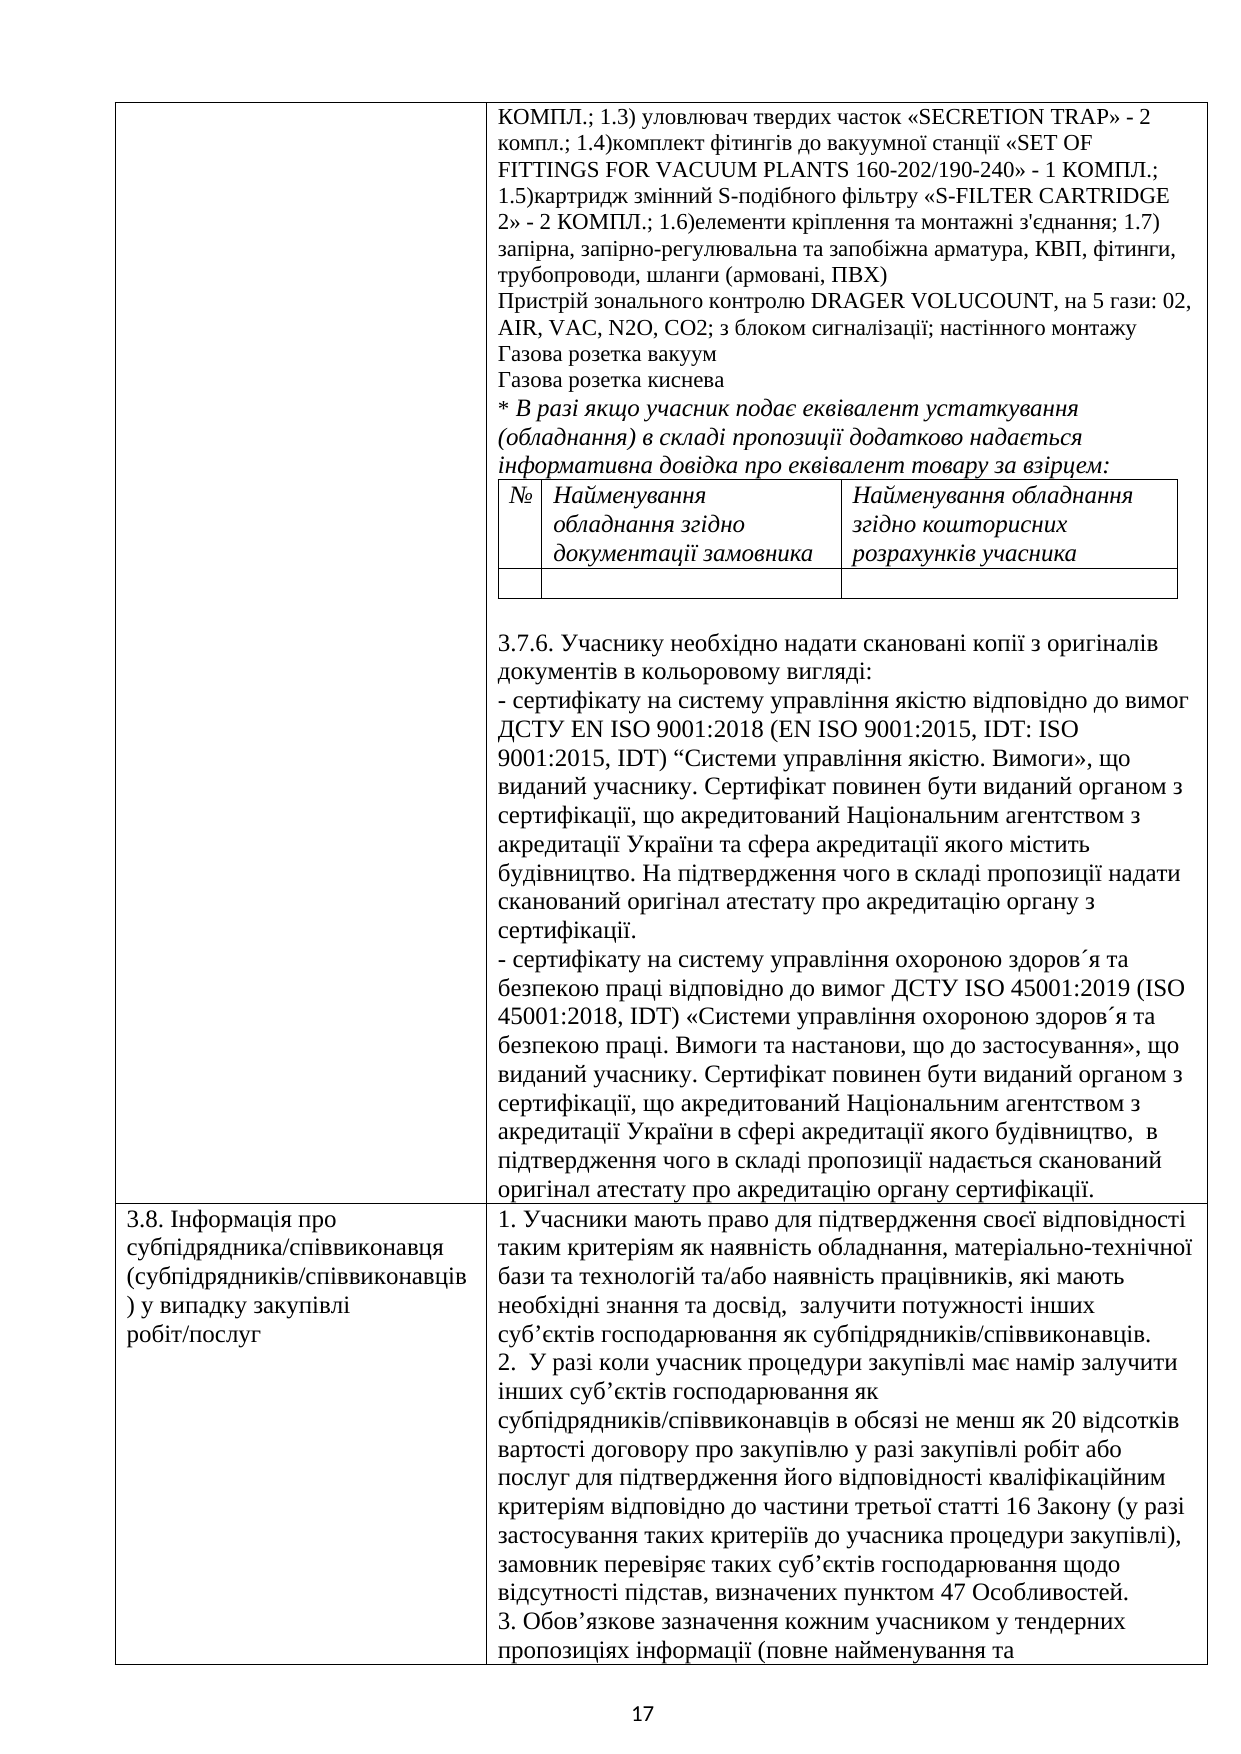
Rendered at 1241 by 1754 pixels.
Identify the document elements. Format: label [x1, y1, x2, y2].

table_cell [116, 103, 486, 1203]
table_cell [116, 1204, 486, 1664]
table_cell [487, 1204, 1207, 1664]
table_cell [487, 103, 1207, 1203]
